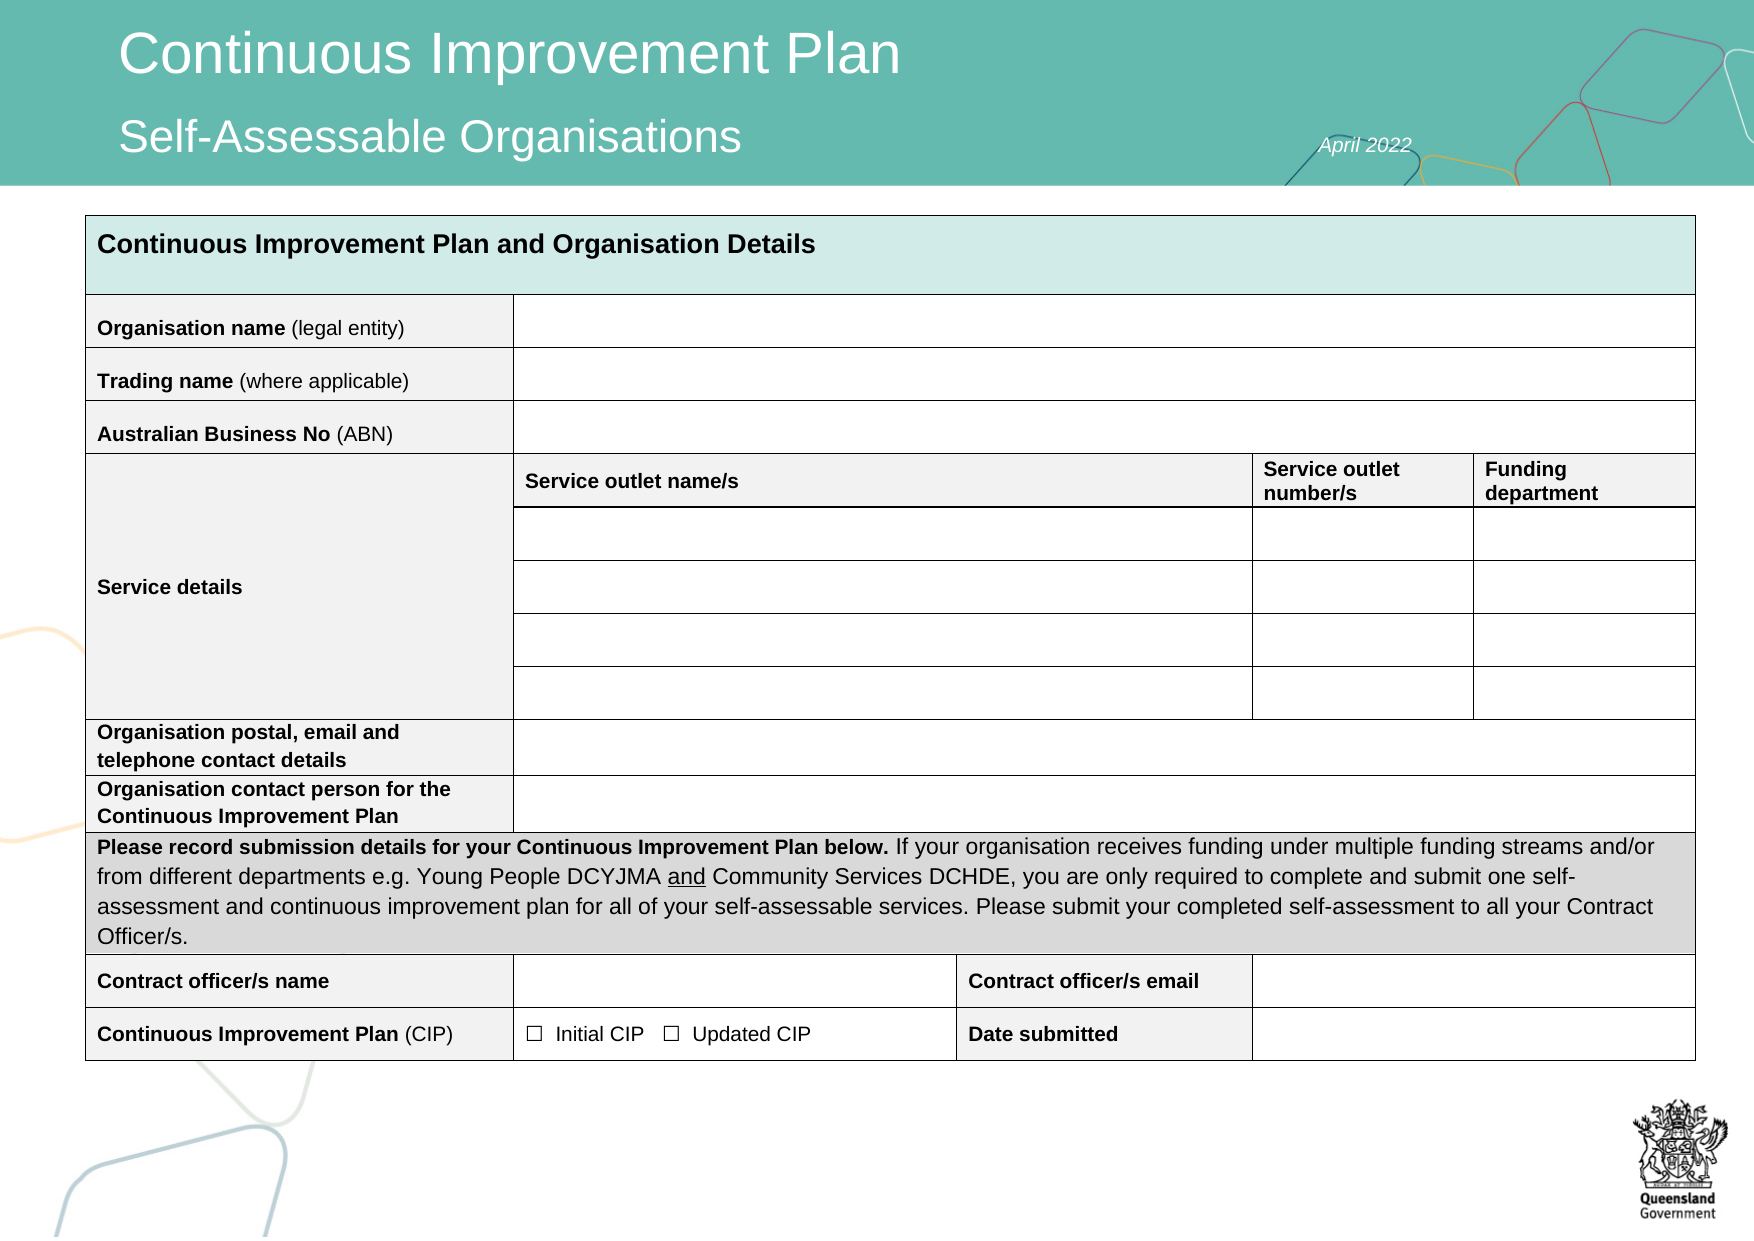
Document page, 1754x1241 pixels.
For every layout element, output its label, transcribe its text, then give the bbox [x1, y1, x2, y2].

table_cell [1253, 955, 1695, 1007]
table_cell [1253, 508, 1473, 559]
table_cell Service outlet number/s [1253, 454, 1473, 506]
table_cell [1253, 667, 1473, 719]
table_cell Please record submission details for your Continuous Improvement Plan below. If your organisation receives funding under multiple funding streams and/or from different departments e.g. Young People DCYJMA and Community Services DCHDE, you are only required to complete and submit one self-assessment and continuous improvement plan for all of your self-assessable services. Please submit your completed self-assessment to all your Contract Officer/s. [86, 833, 1695, 953]
table_cell [1474, 508, 1695, 559]
table_cell [1474, 667, 1695, 719]
table_cell Organisation postal, email and telephone contact details [86, 720, 513, 775]
table_cell [514, 720, 1695, 775]
table_cell Contract officer/s email [957, 955, 1252, 1007]
table_header Continuous Improvement Plan and Organisation Details [86, 216, 1695, 294]
table_cell Organisation name (legal entity) [86, 295, 513, 347]
table_cell [514, 401, 1695, 453]
table_cell [514, 667, 1252, 719]
table_cell Service details [86, 454, 513, 719]
table_cell [1253, 561, 1473, 613]
table_cell [514, 776, 1695, 832]
table_cell [1253, 614, 1473, 666]
table_cell Initial CIP Updated CIP [514, 1008, 956, 1060]
table_cell Australian Business No (ABN) [86, 401, 513, 453]
table_cell [514, 955, 956, 1007]
table_cell [514, 348, 1695, 400]
table_cell [514, 508, 1252, 559]
table_cell [514, 561, 1252, 613]
table_cell Contract officer/s name [86, 955, 513, 1007]
table_cell [1253, 1008, 1695, 1060]
table_cell Continuous Improvement Plan (CIP) [86, 1008, 513, 1060]
table_cell Trading name (where applicable) [86, 348, 513, 400]
table_cell Funding department [1474, 454, 1695, 506]
table_cell Date submitted [957, 1008, 1252, 1060]
table_cell [514, 614, 1252, 666]
table_cell [1474, 614, 1695, 666]
table_cell Organisation contact person for the Continuous Improvement Plan [86, 776, 513, 832]
table_cell [1474, 561, 1695, 613]
table_cell [514, 295, 1695, 347]
table_cell Service outlet name/s [514, 454, 1252, 506]
picture [0, 0, 1754, 1237]
